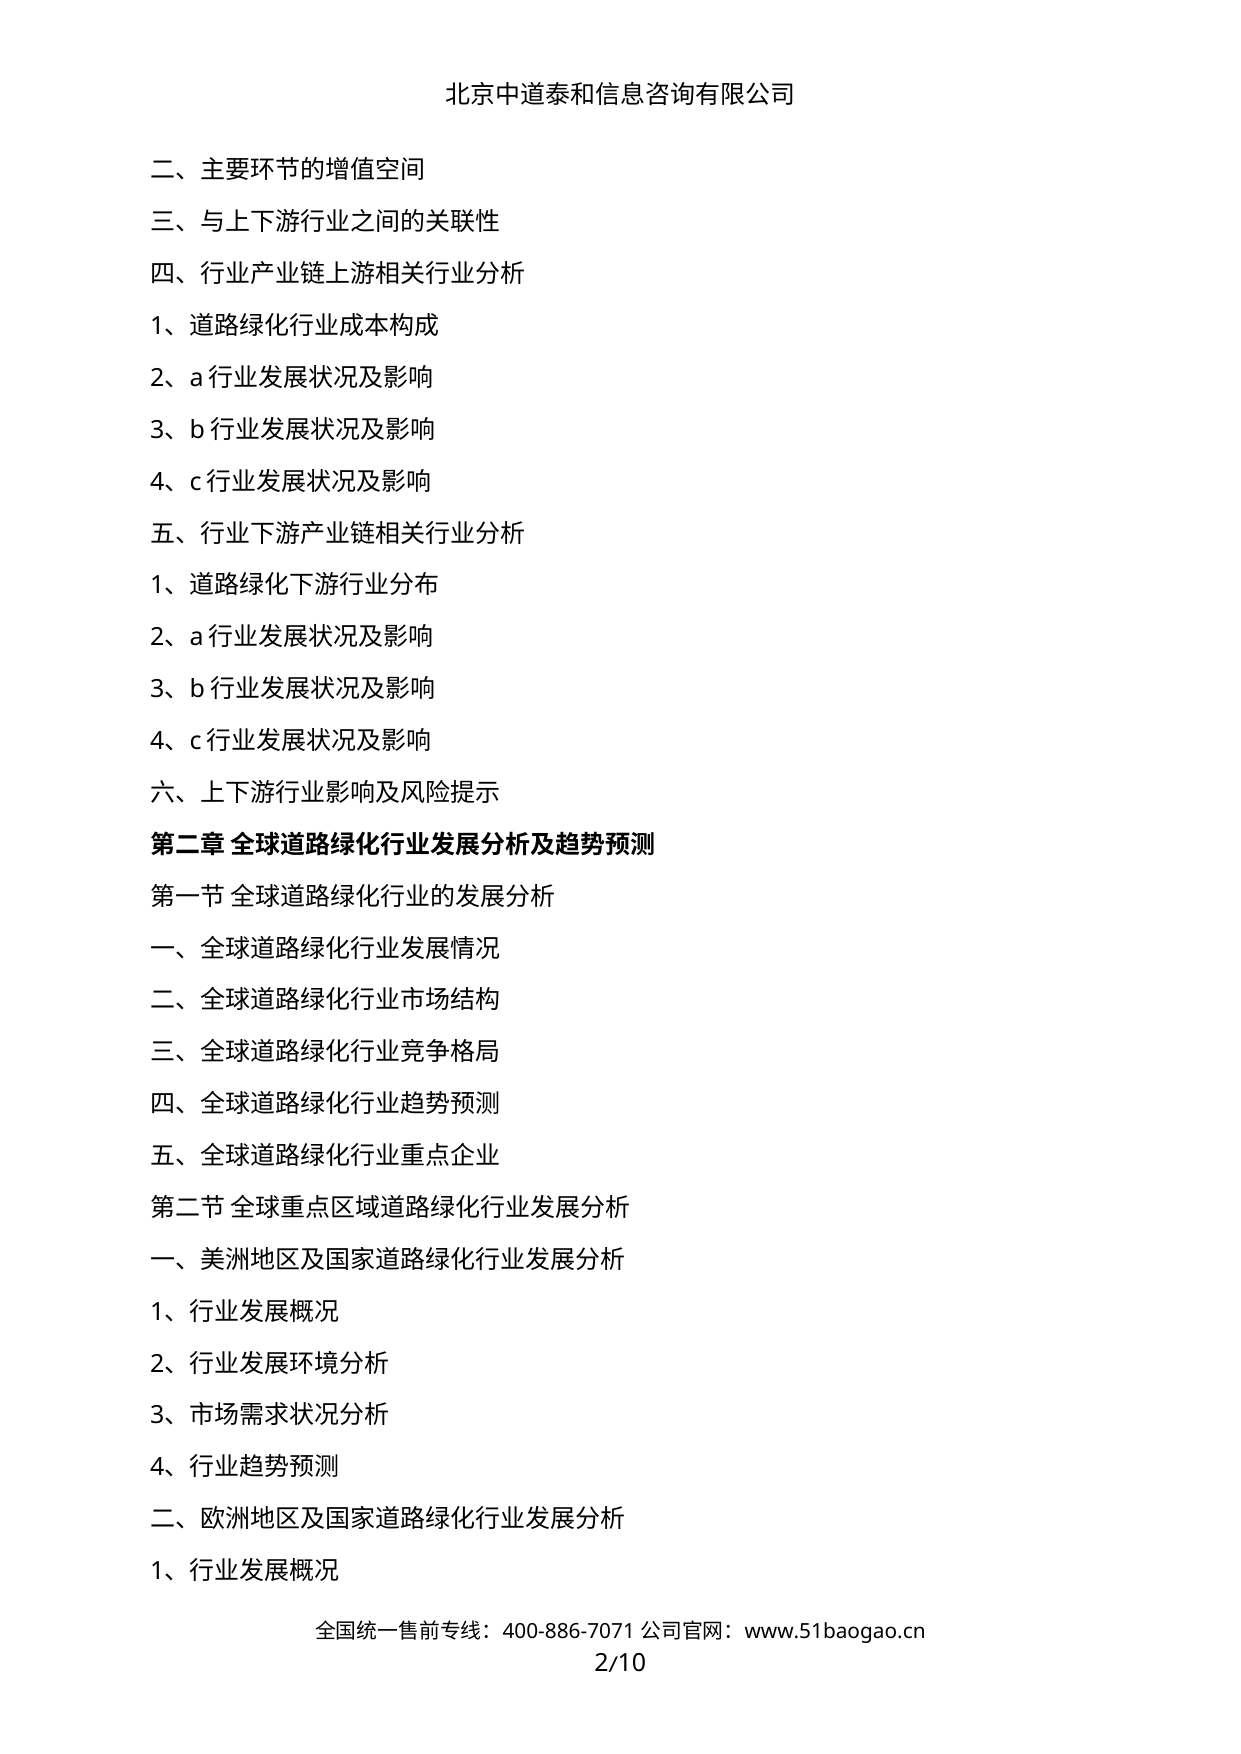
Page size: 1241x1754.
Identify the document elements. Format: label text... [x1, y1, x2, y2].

text 2、行业发展环境分析 [150, 1343, 1090, 1379]
text 五、行业下游产业链相关行业分析 [150, 513, 1090, 549]
text 3、b行业发展状况及影响 [150, 669, 1090, 705]
text 二、全球道路绿化行业市场结构 [150, 980, 1090, 1016]
text 一、美洲地区及国家道路绿化行业发展分析 [150, 1239, 1090, 1276]
text 4、行业趋势预测 [150, 1447, 1090, 1483]
text 3、b行业发展状况及影响 [150, 409, 1090, 446]
text 1、行业发展概况 [150, 1551, 1090, 1587]
text 2、a行业发展状况及影响 [150, 617, 1090, 653]
text 二、主要环节的增值空间 [150, 150, 1090, 186]
text 三、与上下游行业之间的关联性 [150, 202, 1090, 238]
text 1、道路绿化行业成本构成 [150, 306, 1090, 342]
text 六、上下游行业影响及风险提示 [150, 772, 1090, 809]
text 3、市场需求状况分析 [150, 1395, 1090, 1431]
text 一、全球道路绿化行业发展情况 [150, 928, 1090, 964]
text 四、行业产业链上游相关行业分析 [150, 254, 1090, 290]
text 2、a行业发展状况及影响 [150, 357, 1090, 394]
text 四、全球道路绿化行业趋势预测 [150, 1084, 1090, 1120]
text 第二章 全球道路绿化行业发展分析及趋势预测 [150, 824, 1090, 861]
text 五、全球道路绿化行业重点企业 [150, 1136, 1090, 1172]
text 第一节 全球道路绿化行业的发展分析 [150, 876, 1090, 912]
text 1、行业发展概况 [150, 1291, 1090, 1327]
text 1、道路绿化下游行业分布 [150, 565, 1090, 601]
text 第二节 全球重点区域道路绿化行业发展分析 [150, 1187, 1090, 1224]
text 三、全球道路绿化行业竞争格局 [150, 1032, 1090, 1068]
text 二、欧洲地区及国家道路绿化行业发展分析 [150, 1499, 1090, 1535]
text 4、c行业发展状况及影响 [150, 721, 1090, 757]
text 4、c行业发展状况及影响 [150, 461, 1090, 497]
